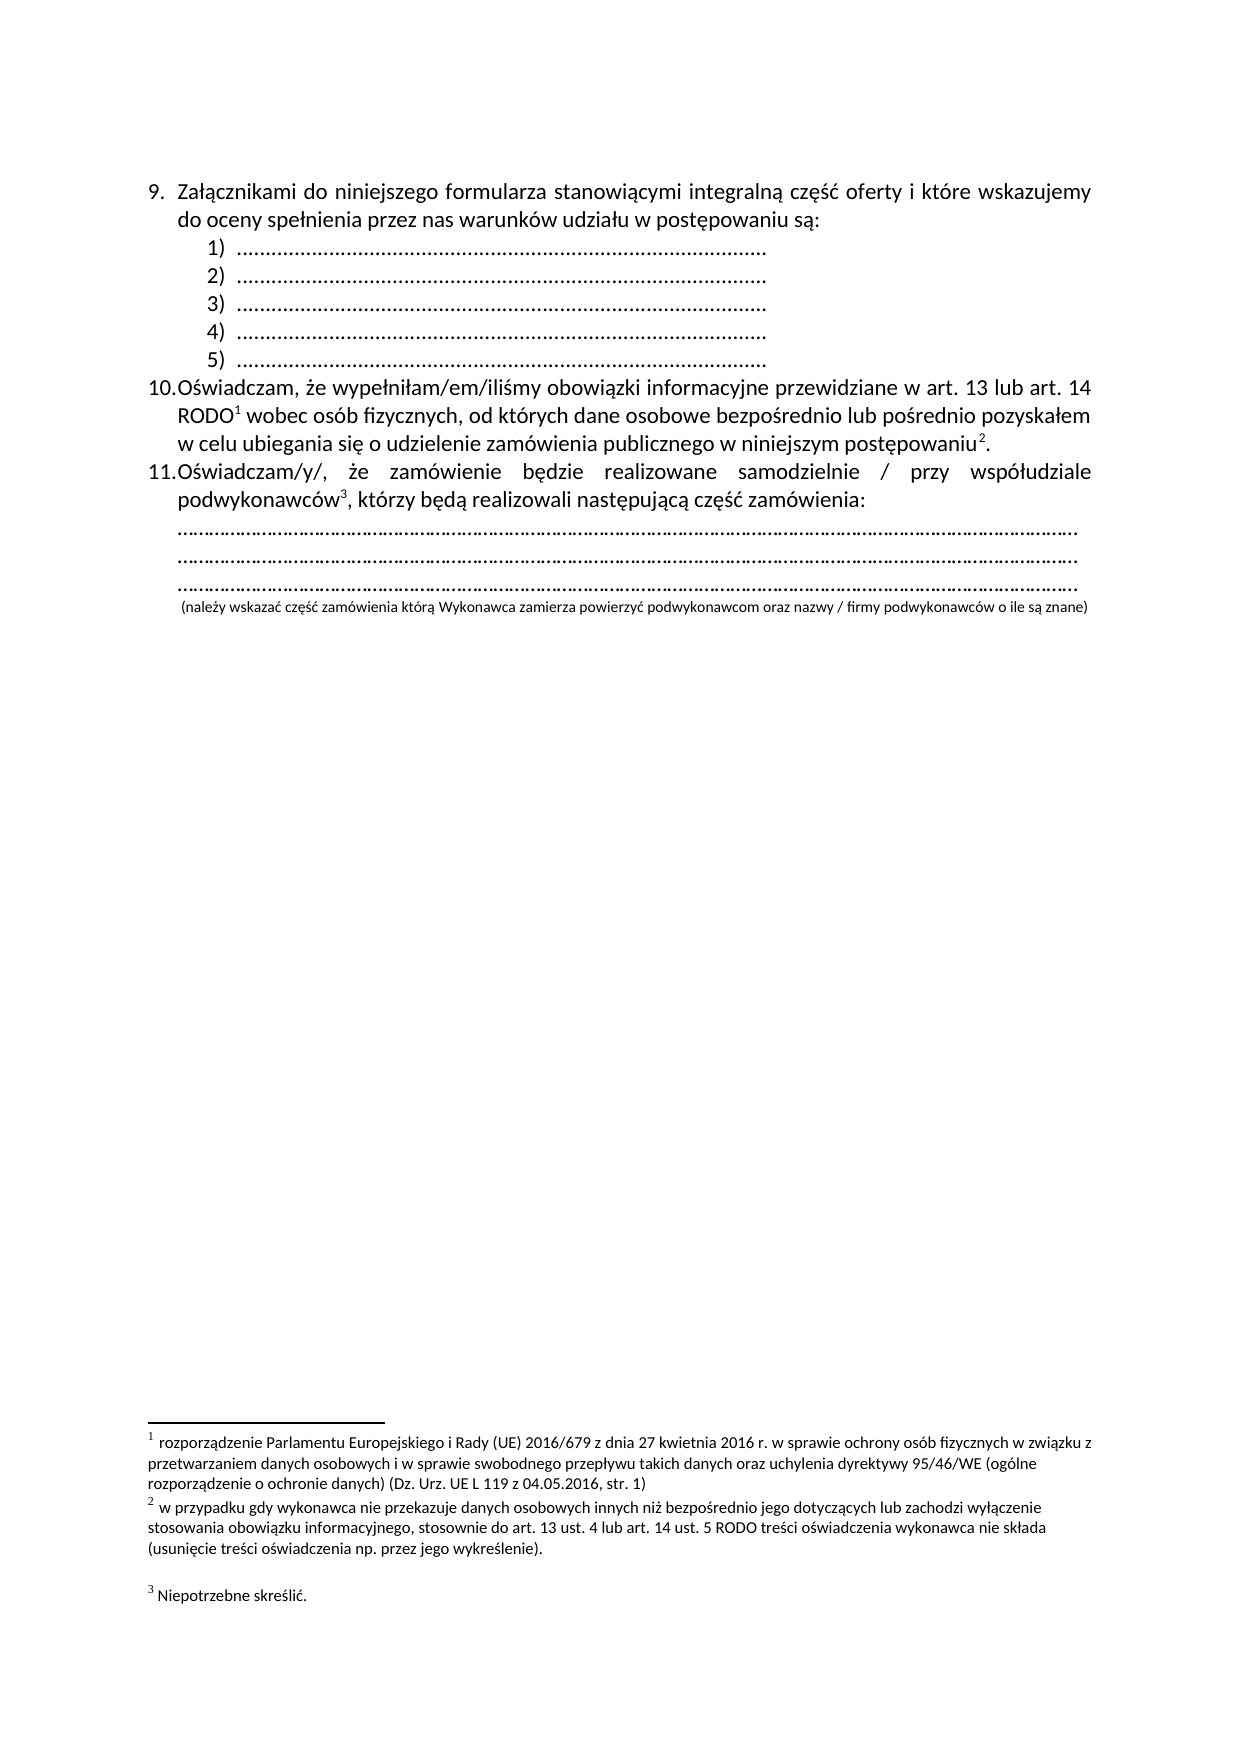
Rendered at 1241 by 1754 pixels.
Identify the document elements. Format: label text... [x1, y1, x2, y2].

list Oświadczam/y/, że zamówienie będzie realizowane samodzielnie / przy współudziale podwykonawców, którzy będą realizowali następującą część zamówienia: [148, 457, 1093, 513]
list ……………………………………………………………………………………………………………………………………………………… [177, 542, 1093, 569]
list ............................................................................................ [207, 289, 1093, 317]
list Załącznikami do niniejszego formularza stanowiącymi integralną część oferty i które wskazujemy do oceny spełnienia przez nas warunków udziału w postępowaniu są: [148, 177, 1093, 233]
list ............................................................................................ [207, 345, 1093, 373]
list ............................................................................................ [207, 317, 1093, 345]
text ……………………………………………………………………………………………………………………………………………………… [148, 513, 1093, 542]
list ............................................................................................ [207, 233, 1093, 261]
list (należy wskazać część zamówienia którą Wykonawca zamierza powierzyć podwykonawcom oraz nazwy / firmy podwykonawców o ile są znane) [177, 598, 1093, 617]
list ……………………………………………………………………………………………………………………………………………………… [177, 569, 1093, 598]
list ............................................................................................ [207, 261, 1093, 289]
list Oświadczam, że wypełniłam/em/iliśmy obowiązki informacyjne przewidziane w art. 13 lub art. 14 RODO wobec osób fizycznych, od których dane osobowe bezpośrednio lub pośrednio pozyskałem w celu ubiegania się o udzielenie zamówienia publicznego w niniejszym postępowaniu. [148, 373, 1093, 457]
